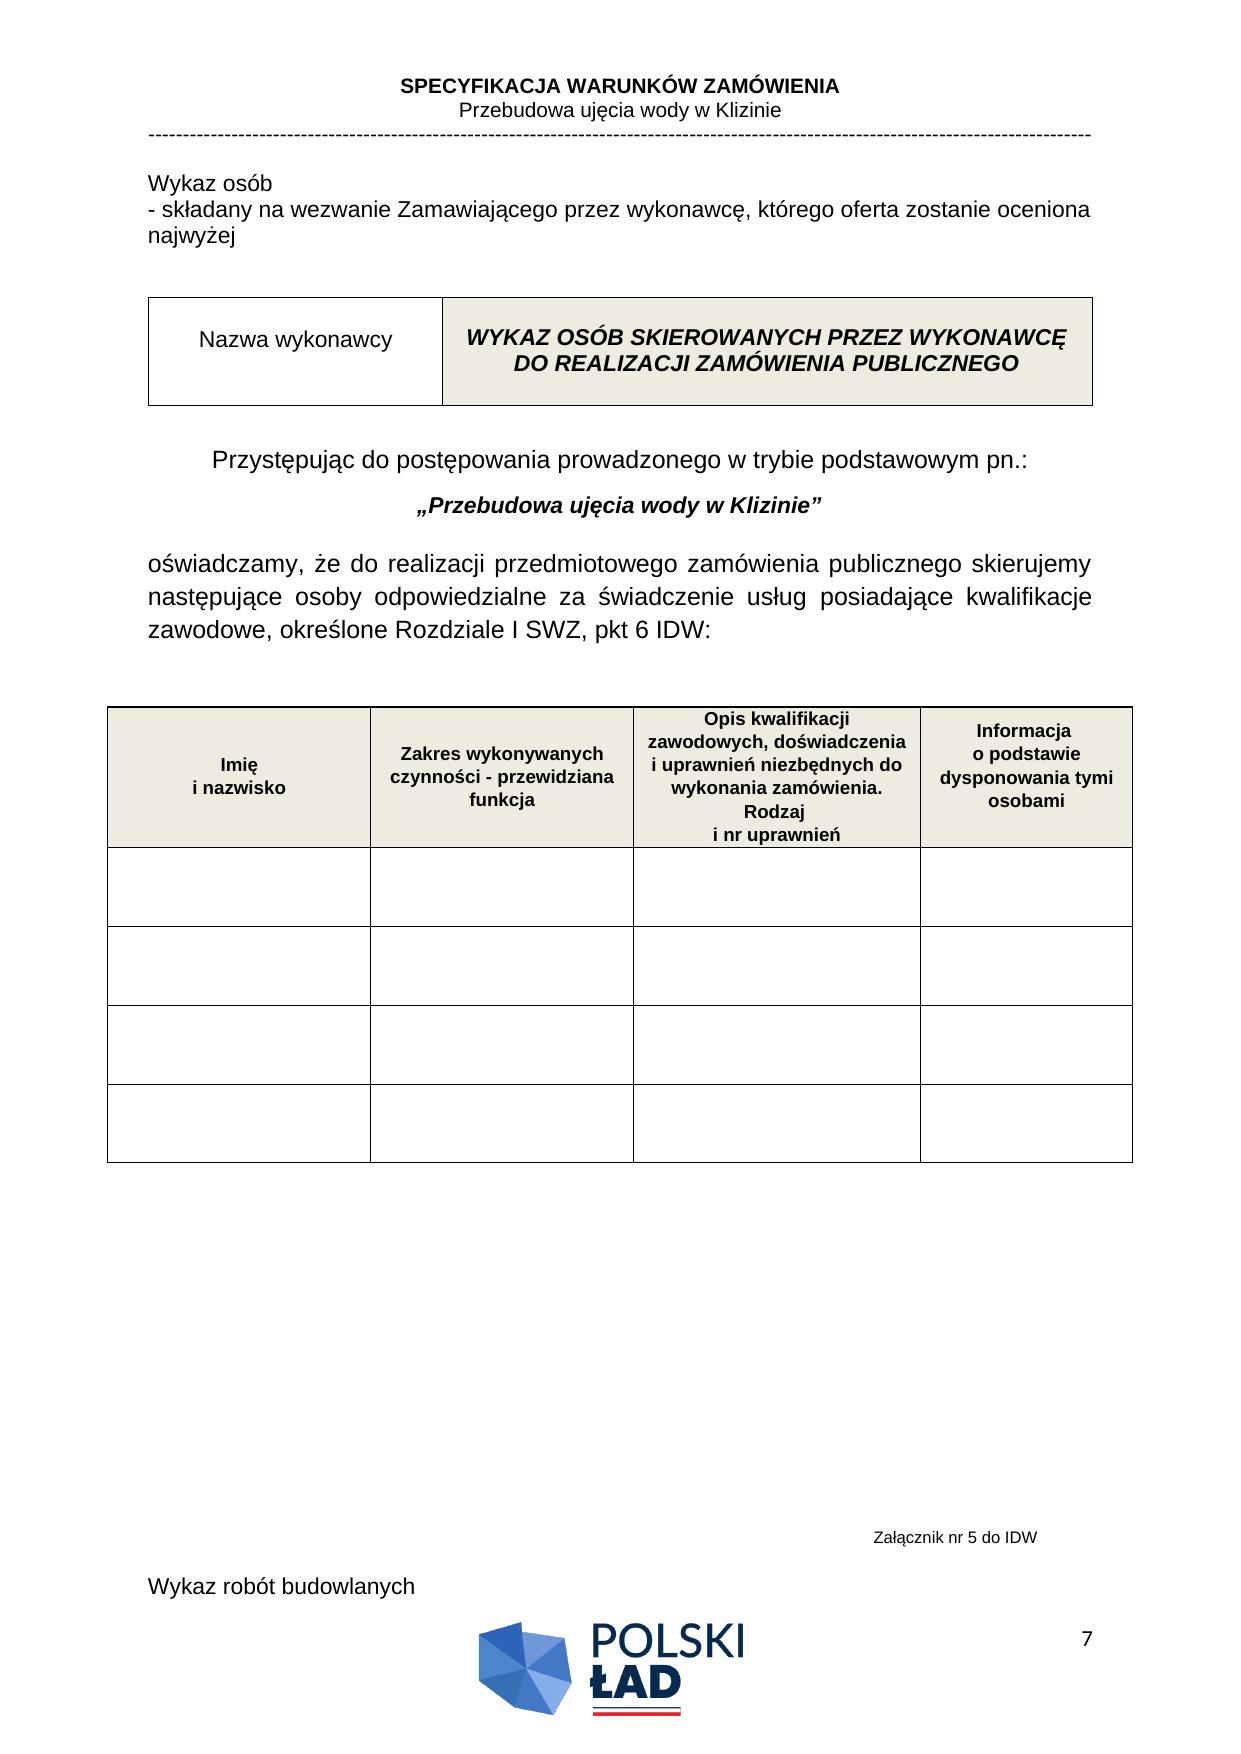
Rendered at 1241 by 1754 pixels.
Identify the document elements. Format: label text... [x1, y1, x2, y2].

table_cell [371, 927, 633, 1005]
table_header Imię i nazwisko [108, 708, 370, 847]
table_cell [921, 927, 1132, 1005]
text Przystępując do postępowania prowadzonego w trybie podstawowym pn.: [148, 445, 1093, 473]
table_cell [371, 1006, 633, 1083]
table_cell [108, 1006, 370, 1083]
table_cell [371, 1085, 633, 1162]
table_cell [921, 848, 1132, 926]
table_cell [108, 1085, 370, 1162]
table_cell [371, 848, 633, 926]
table_header WYKAZ OSÓB SKIEROWANYCH PRZEZ WYKONAWCĘ DO REALIZACJI ZAMÓWIENIA PUBLICZNEGO [443, 298, 1092, 405]
table_cell [921, 1006, 1132, 1083]
text oświadczamy, że do realizacji przedmiotowego zamówienia publicznego skierujemy następujące osoby odpowiedzialne za świadczenie usług posiadające kwalifikacje zawodowe, określone Rozdziale I SWZ, pkt 6 IDW: [148, 549, 1093, 644]
table_header Opis kwalifikacji zawodowych, doświadczenia i uprawnień niezbędnych do wykonania zamówienia. Rodzaj i nr uprawnień [634, 708, 920, 847]
table_header Informacja o podstawie dysponowania tymi osobami [921, 708, 1132, 847]
table_cell [634, 927, 920, 1005]
picture [478, 1622, 743, 1716]
table_cell [634, 848, 920, 926]
table_cell [921, 1085, 1132, 1162]
table_header Nazwa wykonawcy [149, 298, 442, 405]
table_cell [108, 927, 370, 1005]
table_cell [634, 1006, 920, 1083]
text Wykaz robót budowlanych [148, 1573, 1093, 1599]
text Załącznik nr 5 do IDW [148, 1527, 1037, 1547]
text Wykaz osób [148, 169, 1093, 196]
table_header Zakres wykonywanych czynności - przewidziana funkcja [371, 708, 633, 847]
text „Przebudowa ujęcia wody w Klizinie” [148, 492, 1093, 519]
table_cell [108, 848, 370, 926]
table_cell [634, 1085, 920, 1162]
text - składany na wezwanie Zamawiającego przez wykonawcę, którego oferta zostanie oceniona najwyżej [148, 196, 1093, 249]
